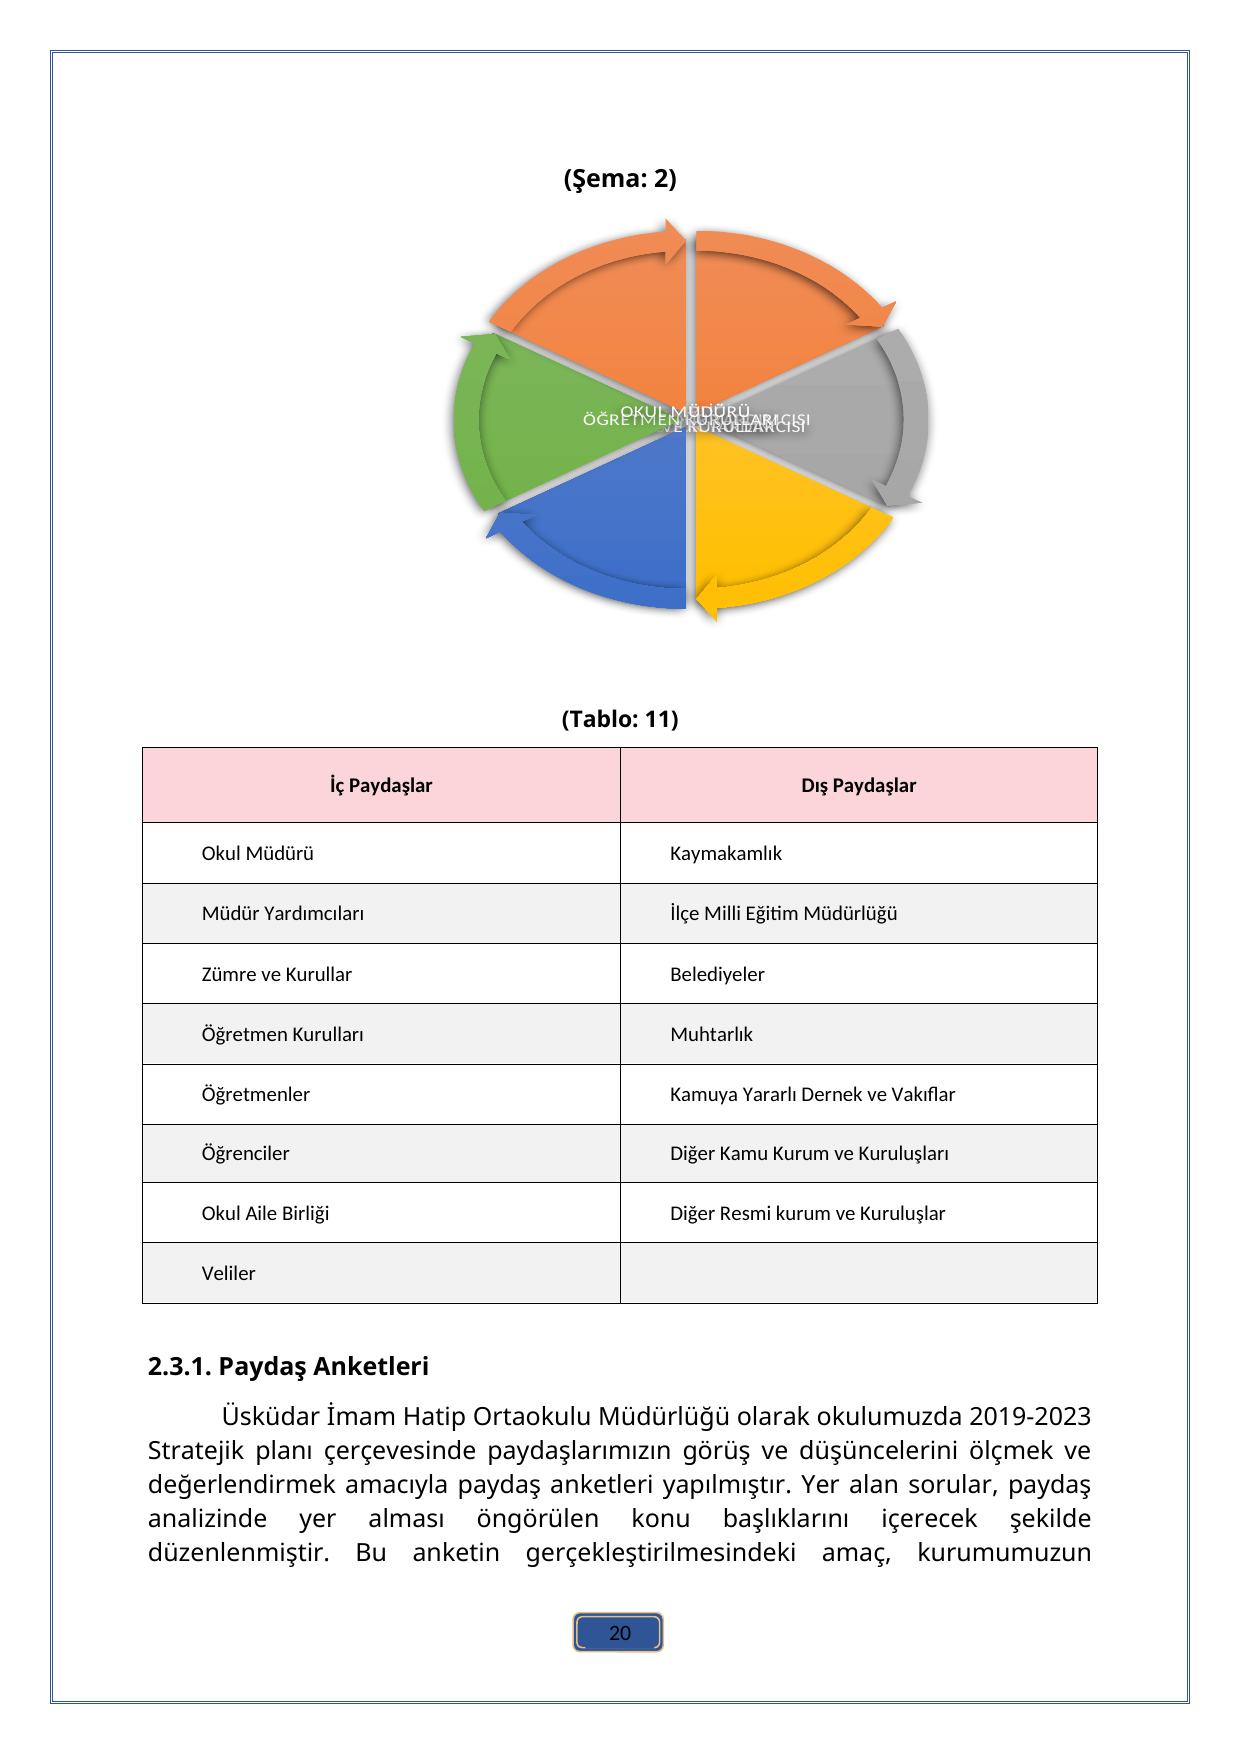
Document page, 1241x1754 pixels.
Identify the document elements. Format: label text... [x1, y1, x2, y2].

table_cell Veliler [143, 1243, 620, 1302]
text (Tablo: 11) [148, 703, 1092, 734]
table_cell Müdür Yardımcıları [143, 884, 620, 943]
text (Şema: 2) [148, 160, 1092, 194]
table_cell Zümre ve Kurullar [143, 944, 620, 1003]
subtitle 2.3.1. Paydaş Anketleri [148, 1349, 1092, 1383]
table_cell Diğer Kamu Kurum ve Kuruluşları [621, 1125, 1097, 1182]
table_cell Kaymakamlık [621, 823, 1097, 883]
table_cell Öğretmen Kurulları [143, 1004, 620, 1063]
table_cell Diğer Resmi kurum ve Kuruluşlar [621, 1183, 1097, 1242]
table_cell [621, 1243, 1097, 1302]
table_cell Okul Aile Birliği [143, 1183, 620, 1242]
table_cell Öğrenciler [143, 1125, 620, 1182]
table_cell Kamuya Yararlı Dernek ve Vakıflar [621, 1065, 1097, 1124]
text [148, 1399, 1092, 1569]
table_cell İlçe Milli Eğitim Müdürlüğü [621, 884, 1097, 943]
table_cell Öğretmenler [143, 1065, 620, 1124]
table_cell Belediyeler [621, 944, 1097, 1003]
table_header İç Paydaşlar [143, 748, 620, 822]
table_cell Okul Müdürü [143, 823, 620, 883]
table_cell Muhtarlık [621, 1004, 1097, 1063]
table_header Dış Paydaşlar [621, 748, 1097, 822]
